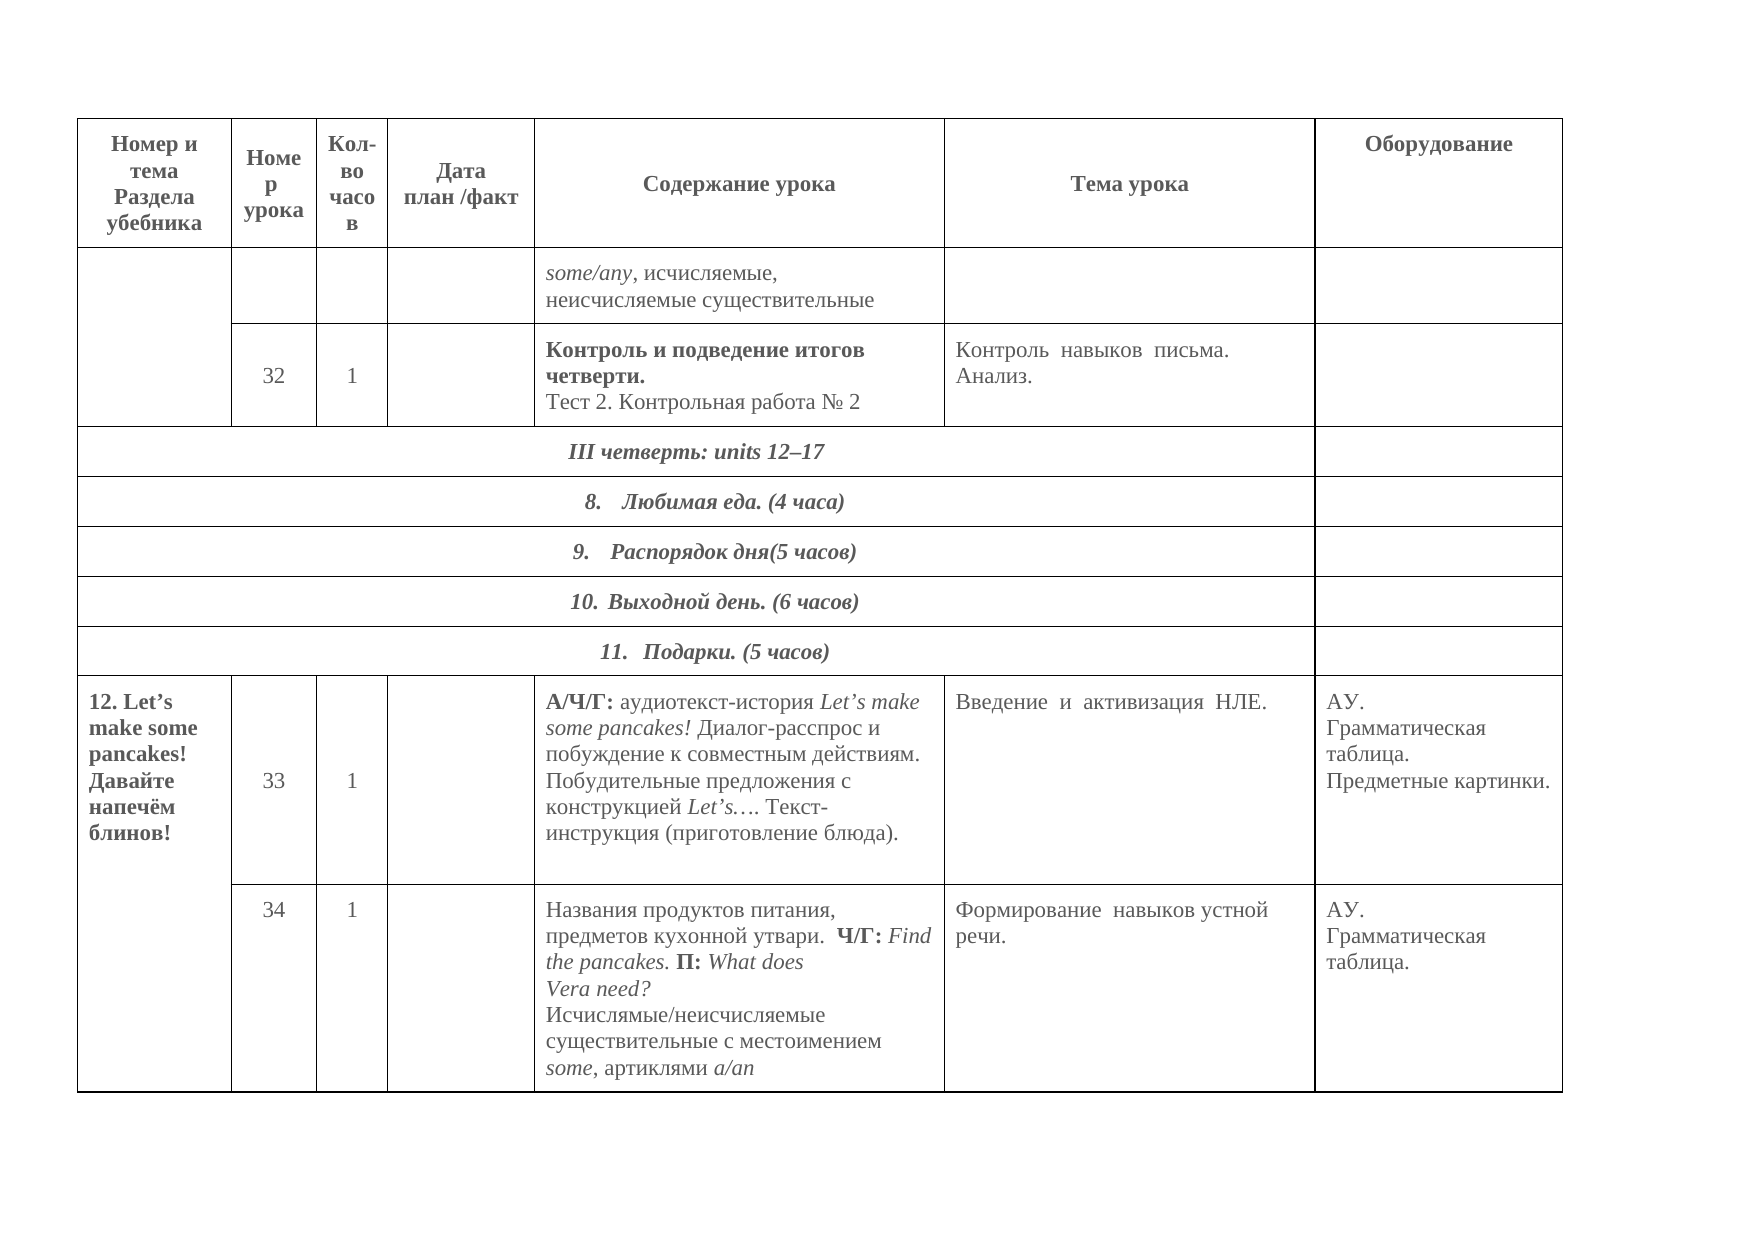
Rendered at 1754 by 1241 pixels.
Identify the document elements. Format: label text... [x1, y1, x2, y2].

table_cell Подарки. (5 часов) [78, 627, 1314, 675]
table_cell АУ. Грамматическая таблица. [1316, 885, 1562, 1091]
table_cell Распорядок дня(5 часов) [78, 527, 1314, 576]
table_header Тема урока [945, 119, 1314, 247]
table_cell Контроль и подведение итогов четверти. Тест 2. Контрольная работа № 2 [535, 324, 944, 426]
table_cell 34 [232, 885, 316, 1091]
table_header Номер и тема Раздела убебника [78, 119, 231, 247]
table_cell [388, 324, 534, 426]
table_cell А/Ч/Г: аудиотекст-история Let’s make some pancakes! Диалог-расспрос и побуждение к совместным действиям. Побудительные предложения с конструкцией Let’s…. Текст-инструкция (приготовление блюда). [535, 676, 944, 883]
table_cell Любимая еда. (4 часа) [78, 477, 1314, 526]
table_cell [1316, 627, 1562, 675]
table_cell 1 [317, 248, 387, 323]
table_cell [1316, 427, 1562, 476]
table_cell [1316, 248, 1562, 323]
table_cell [388, 248, 534, 323]
table_header Содержание урока [535, 119, 944, 247]
table_cell 31 [232, 248, 316, 323]
table_cell 1 [317, 324, 387, 426]
table_cell АУ. Грамматическая таблица. Предметные картинки. [1316, 676, 1562, 883]
table_header Дата план /факт [388, 119, 534, 247]
table_header Номер урока [232, 119, 316, 247]
table_header Оборудование [1316, 119, 1562, 247]
table_cell [1316, 324, 1562, 426]
table_cell [388, 676, 534, 883]
table_cell Выходной день. (6 часов) [78, 577, 1314, 626]
table_cell [388, 885, 534, 1091]
table_header Кол-во часов [317, 119, 387, 247]
table_cell III четверть: units 12–17 [78, 427, 1314, 476]
table_cell Контроль навыков письма. Анализ. [945, 324, 1314, 426]
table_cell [945, 248, 1314, 323]
table_cell [1316, 527, 1562, 576]
table_cell Формирование навыков устной речи. [945, 885, 1314, 1091]
table_cell 12. Let’s make somе pancakes! Давайте напечём блинов! [78, 676, 231, 1091]
table_cell [1316, 477, 1562, 526]
table_cell [1316, 577, 1562, 626]
table_cell 33 [232, 676, 316, 883]
table_cell Введение и активизация НЛЕ. [945, 676, 1314, 883]
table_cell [535, 248, 944, 323]
table_cell 32 [232, 324, 316, 426]
table_cell 1 [317, 676, 387, 883]
table_cell Названия продуктов питания, предметов кухонной утвари. Ч/Г: Find the pancakes. П: What does Vera need? Исчислямые/неисчисляемые существительные с местоимением some, артиклями a/an [535, 885, 944, 1091]
table_cell 1 [317, 885, 387, 1091]
